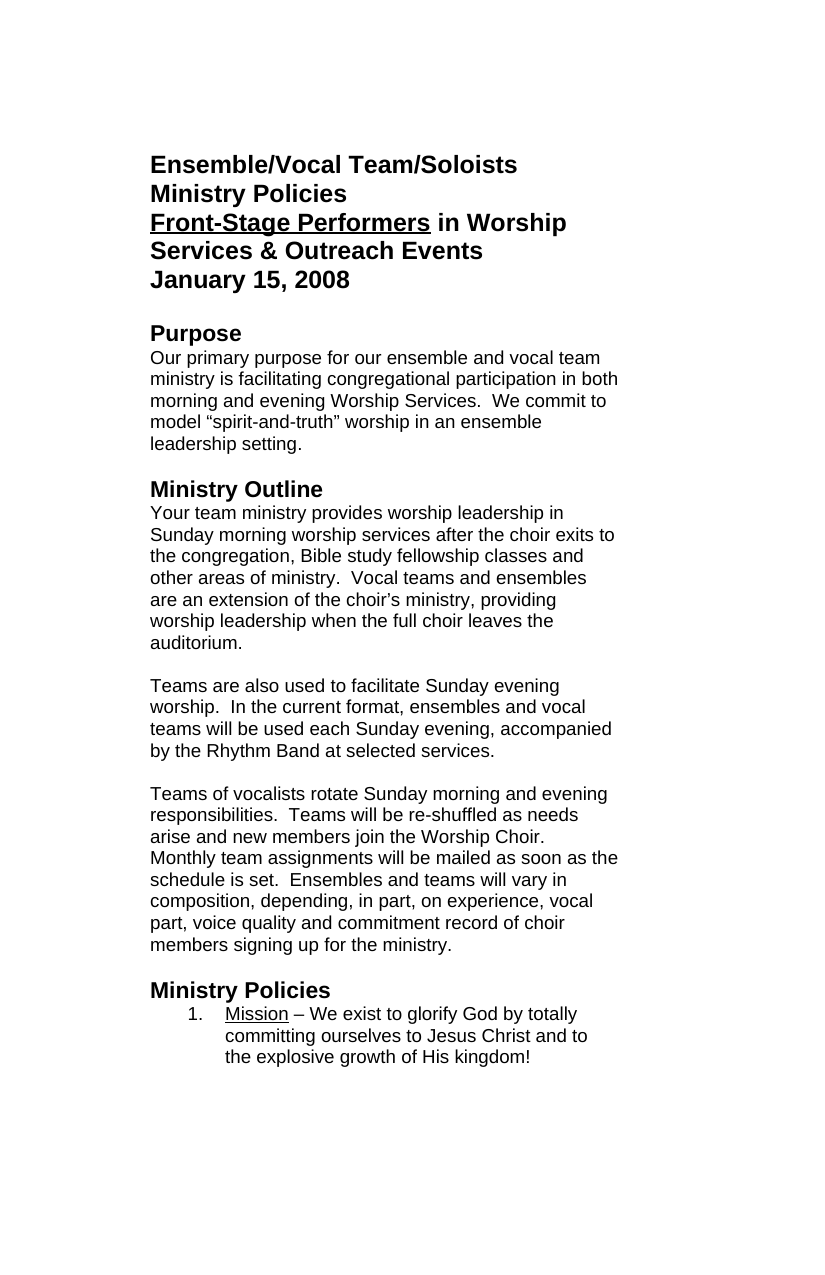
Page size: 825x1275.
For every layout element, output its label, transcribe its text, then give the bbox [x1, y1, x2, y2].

subtitle January 15, 2008 [150, 265, 619, 294]
text Our primary purpose for our ensemble and vocal team ministry is facilitating congregational participation in both morning and evening Worship Services. We commit to model “spirit-and-truth” worship in an ensemble leadership setting. [150, 346, 619, 454]
text Ensemble/Vocal Team/Soloists [150, 150, 619, 179]
text Teams of vocalists rotate Sunday morning and evening responsibilities. Teams will be re-shuffled as needs arise and new members join the Worship Choir. Monthly team assignments will be mailed as soon as the schedule is set. Ensembles and teams will vary in composition, depending, in part, on experience, vocal part, voice quality and commitment record of choir members signing up for the ministry. [150, 782, 619, 955]
text Your team ministry provides worship leadership in Sunday morning worship services after the choir exits to the congregation, Bible study fellowship classes and other areas of ministry. Vocal teams and ensembles are an extension of the choir’s ministry, providing worship leadership when the full choir leaves the auditorium. [150, 502, 619, 653]
subtitle Ministry Outline [150, 476, 619, 502]
list Mission – We exist to glorify God by totally committing ourselves to Jesus Christ and to the explosive growth of His kingdom! [187, 1003, 619, 1068]
subtitle Ministry Policies [150, 977, 619, 1003]
subtitle Front-Stage Performers in Worship Services & Outreach Events [150, 207, 619, 265]
subtitle Purpose [150, 320, 619, 346]
text Teams are also used to facilitate Sunday evening worship. In the current format, ensembles and vocal teams will be used each Sunday evening, accompanied by the Rhythm Band at selected services. [150, 675, 619, 761]
subtitle Ministry Policies [150, 179, 619, 207]
